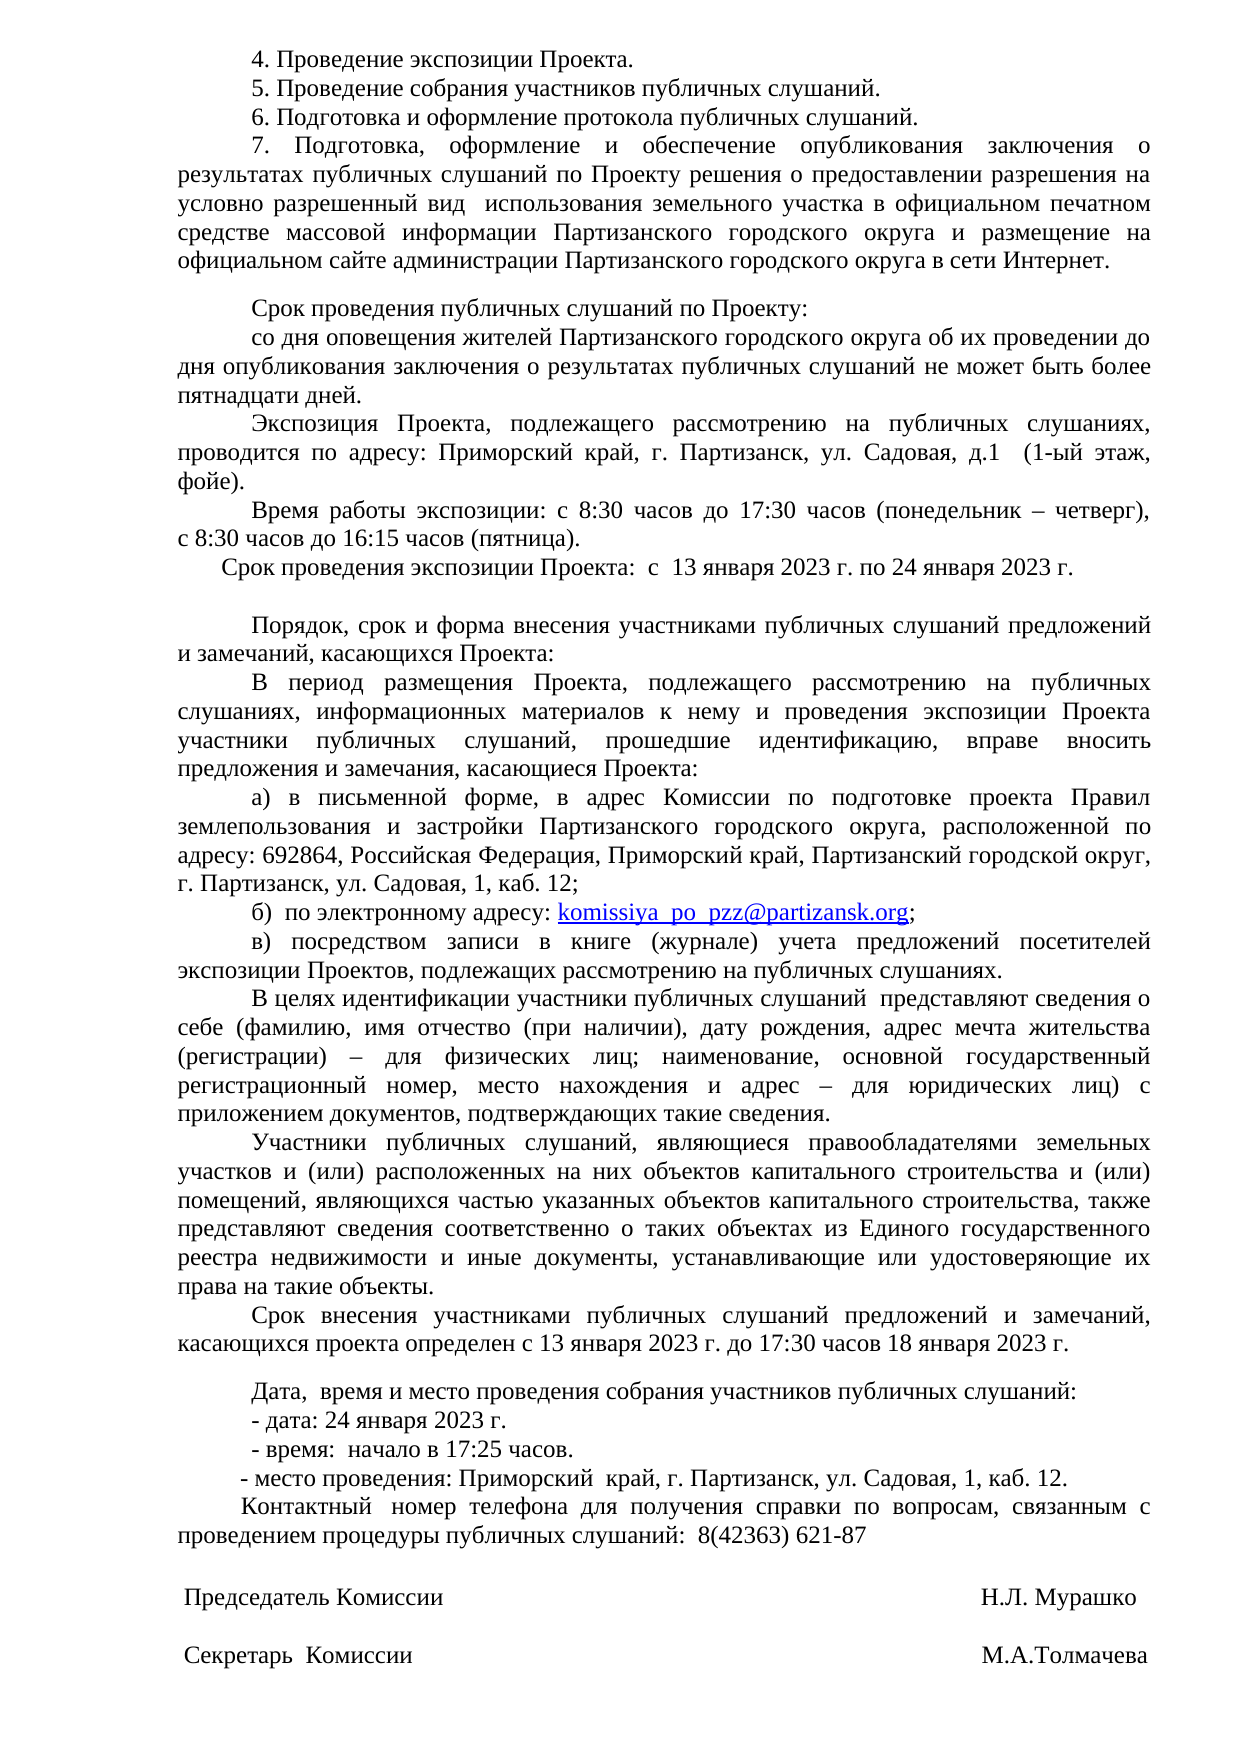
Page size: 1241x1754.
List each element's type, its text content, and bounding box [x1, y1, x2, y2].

text Председатель Комиссии Н.Л. Мурашко [177, 1582, 1152, 1611]
text Время работы экспозиции: с 8:30 часов до 17:30 часов (понедельник – четверг), с 8:30 часов до 16:15 часов (пятница). [177, 495, 1152, 552]
text 6. Подготовка и оформление протокола публичных слушаний. [177, 102, 1152, 131]
text 7. Подготовка, оформление и обеспечение опубликования заключения о результатах публичных слушаний по Проекту решения о предоставлении разрешения на условно разрешенный вид использования земельного участка в официальном печатном средстве массовой информации Партизанского городского округа и размещение на официальном сайте администрации Партизанского городского округа в сети Интернет. [177, 131, 1152, 274]
text Срок внесения участниками публичных слушаний предложений и замечаний, касающихся проекта определен с 13 января 2023 г. до 17:30 часов 18 января 2023 г. [177, 1300, 1152, 1357]
text Участники публичных слушаний, являющиеся правообладателями земельных участков и (или) расположенных на них объектов капитального строительства и (или) помещений, являющихся частью указанных объектов капитального строительства, также представляют сведения соответственно о таких объектах из Единого государственного реестра недвижимости и иные документы, устанавливающие или удостоверяющие их права на такие объекты. [177, 1127, 1152, 1300]
text Срок проведения публичных слушаний по Проекту: [177, 293, 1152, 322]
text Секретарь Комиссии М.А.Толмачева [177, 1611, 1152, 1669]
text - время: начало в 17:25 часов. [177, 1434, 1152, 1463]
text Порядок, срок и форма внесения участниками публичных слушаний предложений и замечаний, касающихся Проекта: [177, 610, 1152, 667]
text Срок проведения экспозиции Проекта: с 13 января 2023 г. по 24 января 2023 г. [177, 552, 1152, 581]
text В целях идентификации участники публичных слушаний представляют сведения о себе (фамилию, имя отчество (при наличии), дату рождения, адрес мечта жительства (регистрации) – для физических лиц; наименование, основной государственный регистрационный номер, место нахождения и адрес – для юридических лиц) с приложением документов, подтверждающих такие сведения. [177, 983, 1152, 1127]
text - место проведения: Приморский край, г. Партизанск, ул. Садовая, 1, каб. 12. [177, 1463, 1152, 1491]
text со дня оповещения жителей Партизанского городского округа об их проведении до дня опубликования заключения о результатах публичных слушаний не может быть более пятнадцати дней. [177, 322, 1152, 408]
text В период размещения Проекта, подлежащего рассмотрению на публичных слушаниях, информационных материалов к нему и проведения экспозиции Проекта участники публичных слушаний, прошедшие идентификацию, вправе вносить предложения и замечания, касающиеся Проекта: [177, 667, 1152, 782]
text Дата, время и место проведения собрания участников публичных слушаний: [177, 1376, 1152, 1405]
text - дата: 24 января 2023 г. [177, 1405, 1152, 1434]
text б) по электронному адресу: komissiya_po_pzz@partizansk.org; [177, 897, 1152, 926]
text в) посредством записи в книге (журнале) учета предложений посетителей экспозиции Проектов, подлежащих рассмотрению на публичных слушаниях. [177, 926, 1152, 983]
text а) в письменной форме, в адрес Комиссии по подготовке проекта Правил землепользования и застройки Партизанского городского округа, расположенной по адресу: 692864, Российская Федерация, Приморский край, Партизанский городской округ, г. Партизанск, ул. Садовая, 1, каб. 12; [177, 782, 1152, 897]
list Экспозиция Проекта, подлежащего рассмотрению на публичных слушаниях, проводится по адресу: Приморский край, г. Партизанск, ул. Садовая, д.1 (1-ый этаж, фойе). [177, 408, 1152, 495]
text 5. Проведение собрания участников публичных слушаний. [177, 73, 1152, 102]
text Контактный номер телефона для получения справки по вопросам, связанным с проведением процедуры публичных слушаний: 8(42363) 621-87 [177, 1491, 1152, 1549]
text 4. Проведение экспозиции Проекта. [177, 44, 1152, 73]
